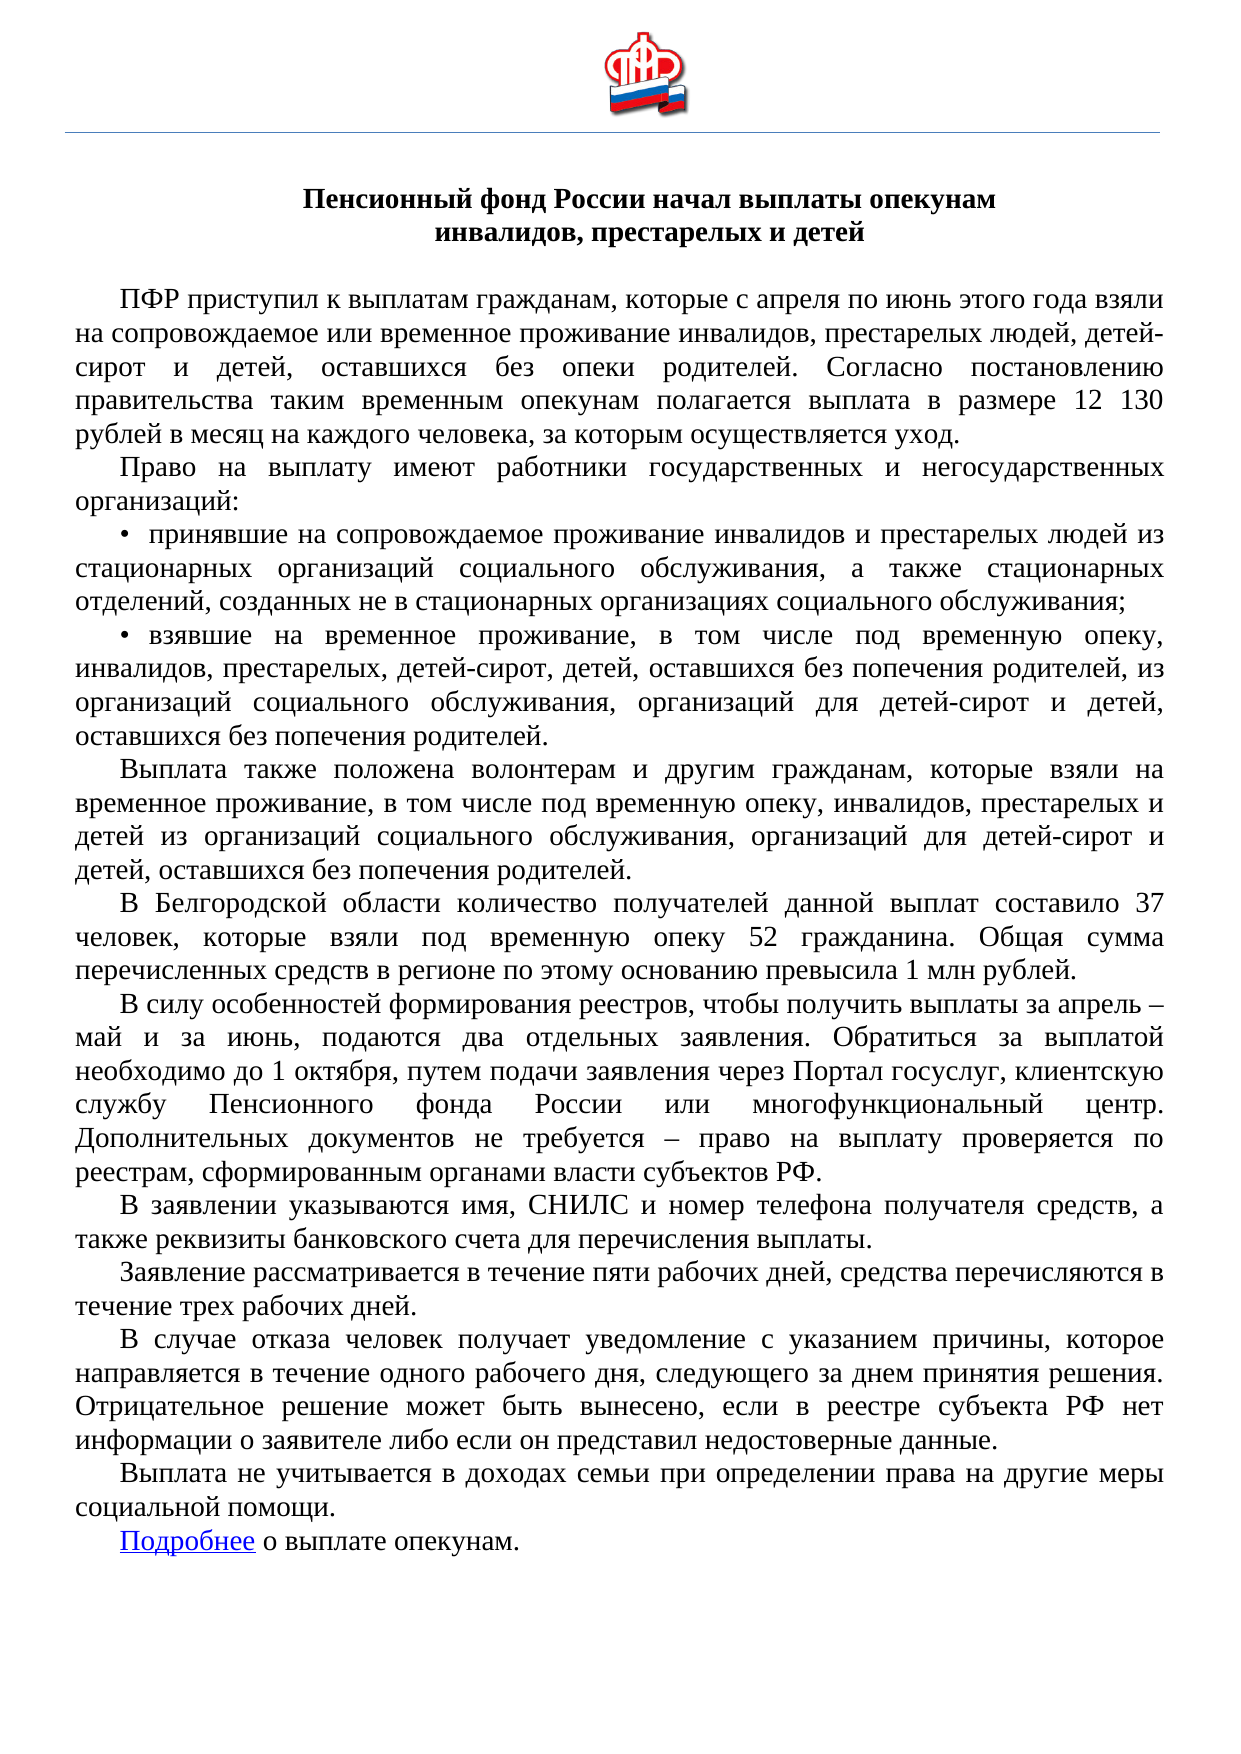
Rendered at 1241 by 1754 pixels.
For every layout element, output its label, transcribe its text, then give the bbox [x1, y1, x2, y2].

text ПФР приступил к выплатам гражданам, которые с апреля по июнь этого года взяли на сопровождаемое или временное проживание инвалидов, престарелых людей, детей-сирот и детей, оставшихся без опеки родителей. Согласно постановлению правительства таким временным опекунам полагается выплата в размере 12 130 рублей в месяц на каждого человека, за которым осуществляется уход. [75, 282, 1165, 449]
text В силу особенностей формирования реестров, чтобы получить выплаты за апрель – май и за июнь, подаются два отдельных заявления. Обратиться за выплатой необходимо до 1 октября, путем подачи заявления через Портал госуслуг, клиентскую службу Пенсионного фонда России или многофункциональный центр. Дополнительных документов не требуется – право на выплату проверяется по реестрам, сформированным органами власти субъектов РФ. [75, 986, 1165, 1187]
text Заявление рассматривается в течение пяти рабочих дней, средства перечисляются в течение трех рабочих дней. [75, 1254, 1165, 1321]
text В заявлении указываются имя, СНИЛС и номер телефона получателя средств, а также реквизиты банковского счета для перечисления выплаты. [75, 1187, 1165, 1254]
text Пенсионный фонд России начал выплаты опекунам [75, 181, 1165, 214]
text В случае отказа человек получает уведомление с указанием причины, которое направляется в течение одного рабочего дня, следующего за днем принятия решения. Отрицательное решение может быть вынесено, если в реестре субъекта РФ нет информации о заявителе либо если он представил недостоверные данные. [75, 1321, 1165, 1456]
text В Белгородской области количество получателей данной выплат составило 37 человек, которые взяли под временную опеку 52 гражданина. Общая сумма перечисленных средств в регионе по этому основанию превысила 1 млн рублей. [75, 885, 1165, 986]
text Выплата не учитывается в доходах семьи при определении права на другие меры социальной помощи. [75, 1456, 1165, 1523]
text • взявшие на временное проживание, в том числе под временную опеку, инвалидов, престарелых, детей-сирот, детей, оставшихся без попечения родителей, из организаций социального обслуживания, организаций для детей-сирот и детей, оставшихся без попечения родителей. [75, 617, 1165, 751]
text инвалидов, престарелых и детей [75, 214, 1165, 248]
text Право на выплату имеют работники государственных и негосударственных организаций: [75, 449, 1165, 516]
text • принявшие на сопровождаемое проживание инвалидов и престарелых людей из стационарных организаций социального обслуживания, а также стационарных отделений, созданных не в стационарных организациях социального обслуживания; [75, 516, 1165, 617]
text Подробнее о выплате опекунам. [75, 1523, 1165, 1556]
picture [597, 22, 696, 123]
text Выплата также положена волонтерам и другим гражданам, которые взяли на временное проживание, в том числе под временную опеку, инвалидов, престарелых и детей из организаций социального обслуживания, организаций для детей-сирот и детей, оставшихся без попечения родителей. [75, 751, 1165, 885]
